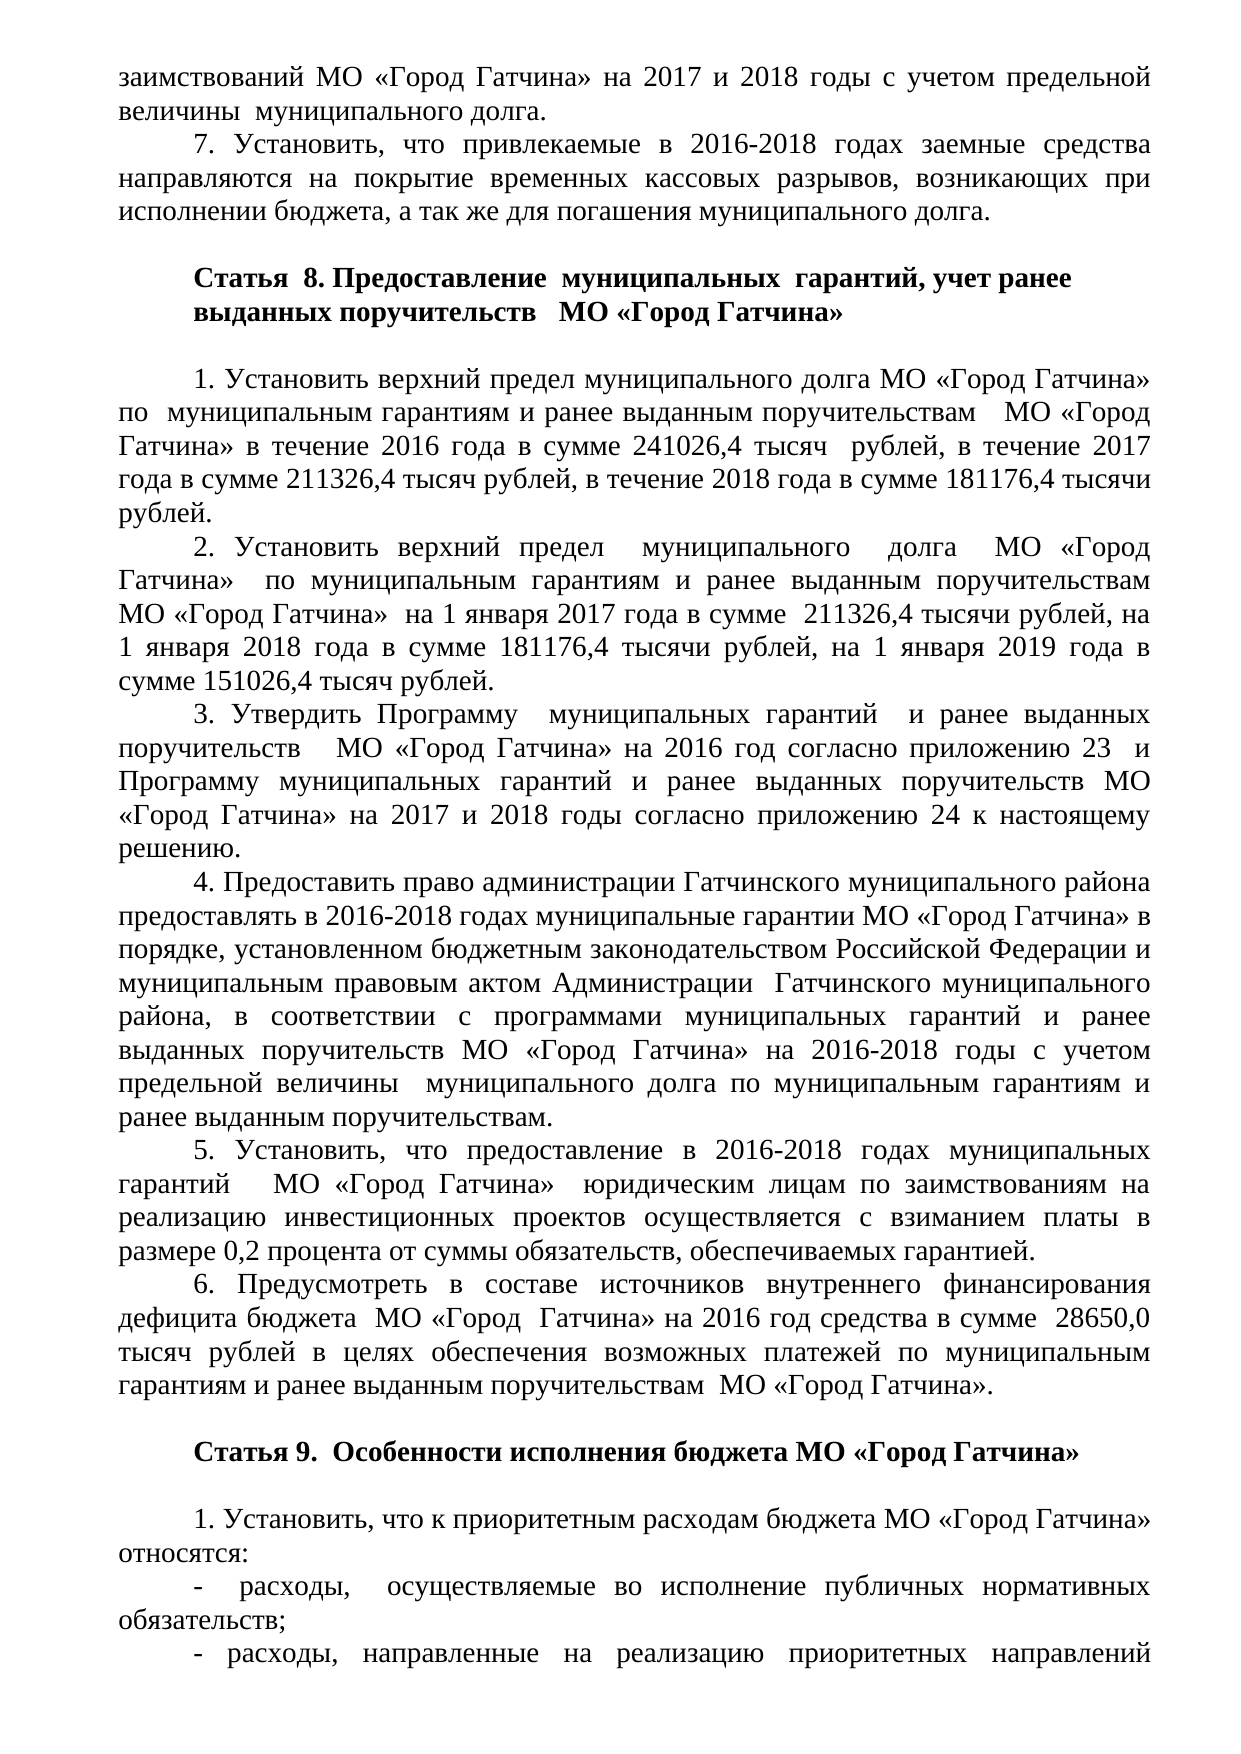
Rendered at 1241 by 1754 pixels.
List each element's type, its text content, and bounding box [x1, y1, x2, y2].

text 2. Установить верхний предел муниципального долга МО «Город Гатчина» по муниципальным гарантиям и ранее выданным поручительствам МО «Город Гатчина» на 1 января 2017 года в сумме 211326,4 тысячи рублей, на 1 января 2018 года в сумме 181176,4 тысячи рублей, на 1 января 2019 года в сумме 151026,4 тысяч рублей. [118, 529, 1152, 696]
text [118, 1636, 1152, 1669]
text 1. Установить, что к приоритетным расходам бюджета МО «Город Гатчина» относятся: [118, 1501, 1152, 1568]
text Статья 9. Особенности исполнения бюджета МО «Город Гатчина» [118, 1434, 1152, 1468]
text - расходы, осуществляемые во исполнение публичных нормативных обязательств; [118, 1568, 1152, 1636]
text 4. Предоставить право администрации Гатчинского муниципального района предоставлять в 2016-2018 годах муниципальные гарантии МО «Город Гатчина» в порядке, установленном бюджетным законодательством Российской Федерации и муниципальным правовым актом Администрации Гатчинского муниципального района, в соответствии с программами муниципальных гарантий и ранее выданных поручительств МО «Город Гатчина» на 2016-2018 годы с учетом предельной величины муниципального долга по муниципальным гарантиям и ранее выданным поручительствам. [118, 864, 1152, 1132]
text Статья 8. Предоставление муниципальных гарантий, учет ранее [118, 260, 1152, 294]
text 5. Установить, что предоставление в 2016-2018 годах муниципальных гарантий МО «Город Гатчина» юридическим лицам по заимствованиям на реализацию инвестиционных проектов осуществляется с взиманием платы в размере 0,2 процента от суммы обязательств, обеспечиваемых гарантией. [118, 1132, 1152, 1267]
text 1. Установить верхний предел муниципального долга МО «Город Гатчина» по муниципальным гарантиям и ранее выданным поручительствам МО «Город Гатчина» в течение 2016 года в сумме 241026,4 тысяч рублей, в течение 2017 года в сумме 211326,4 тысяч рублей, в течение 2018 года в сумме 181176,4 тысячи рублей. [118, 361, 1152, 529]
text выданных поручительств МО «Город Гатчина» [118, 294, 1152, 327]
text 3. Утвердить Программу муниципальных гарантий и ранее выданных поручительств МО «Город Гатчина» на 2016 год согласно приложению 23 и Программу муниципальных гарантий и ранее выданных поручительств МО «Город Гатчина» на 2017 и 2018 годы согласно приложению 24 к настоящему решению. [118, 696, 1152, 864]
text 7. Установить, что привлекаемые в 2016-2018 годах заемные средства направляются на покрытие временных кассовых разрывов, возникающих при исполнении бюджета, а так же для погашения муниципального долга. [118, 126, 1152, 227]
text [118, 59, 1152, 126]
text 6. Предусмотреть в составе источников внутреннего финансирования дефицита бюджета МО «Город Гатчина» на 2016 год средства в сумме 28650,0 тысяч рублей в целях обеспечения возможных платежей по муниципальным гарантиям и ранее выданным поручительствам МО «Город Гатчина». [118, 1267, 1152, 1401]
